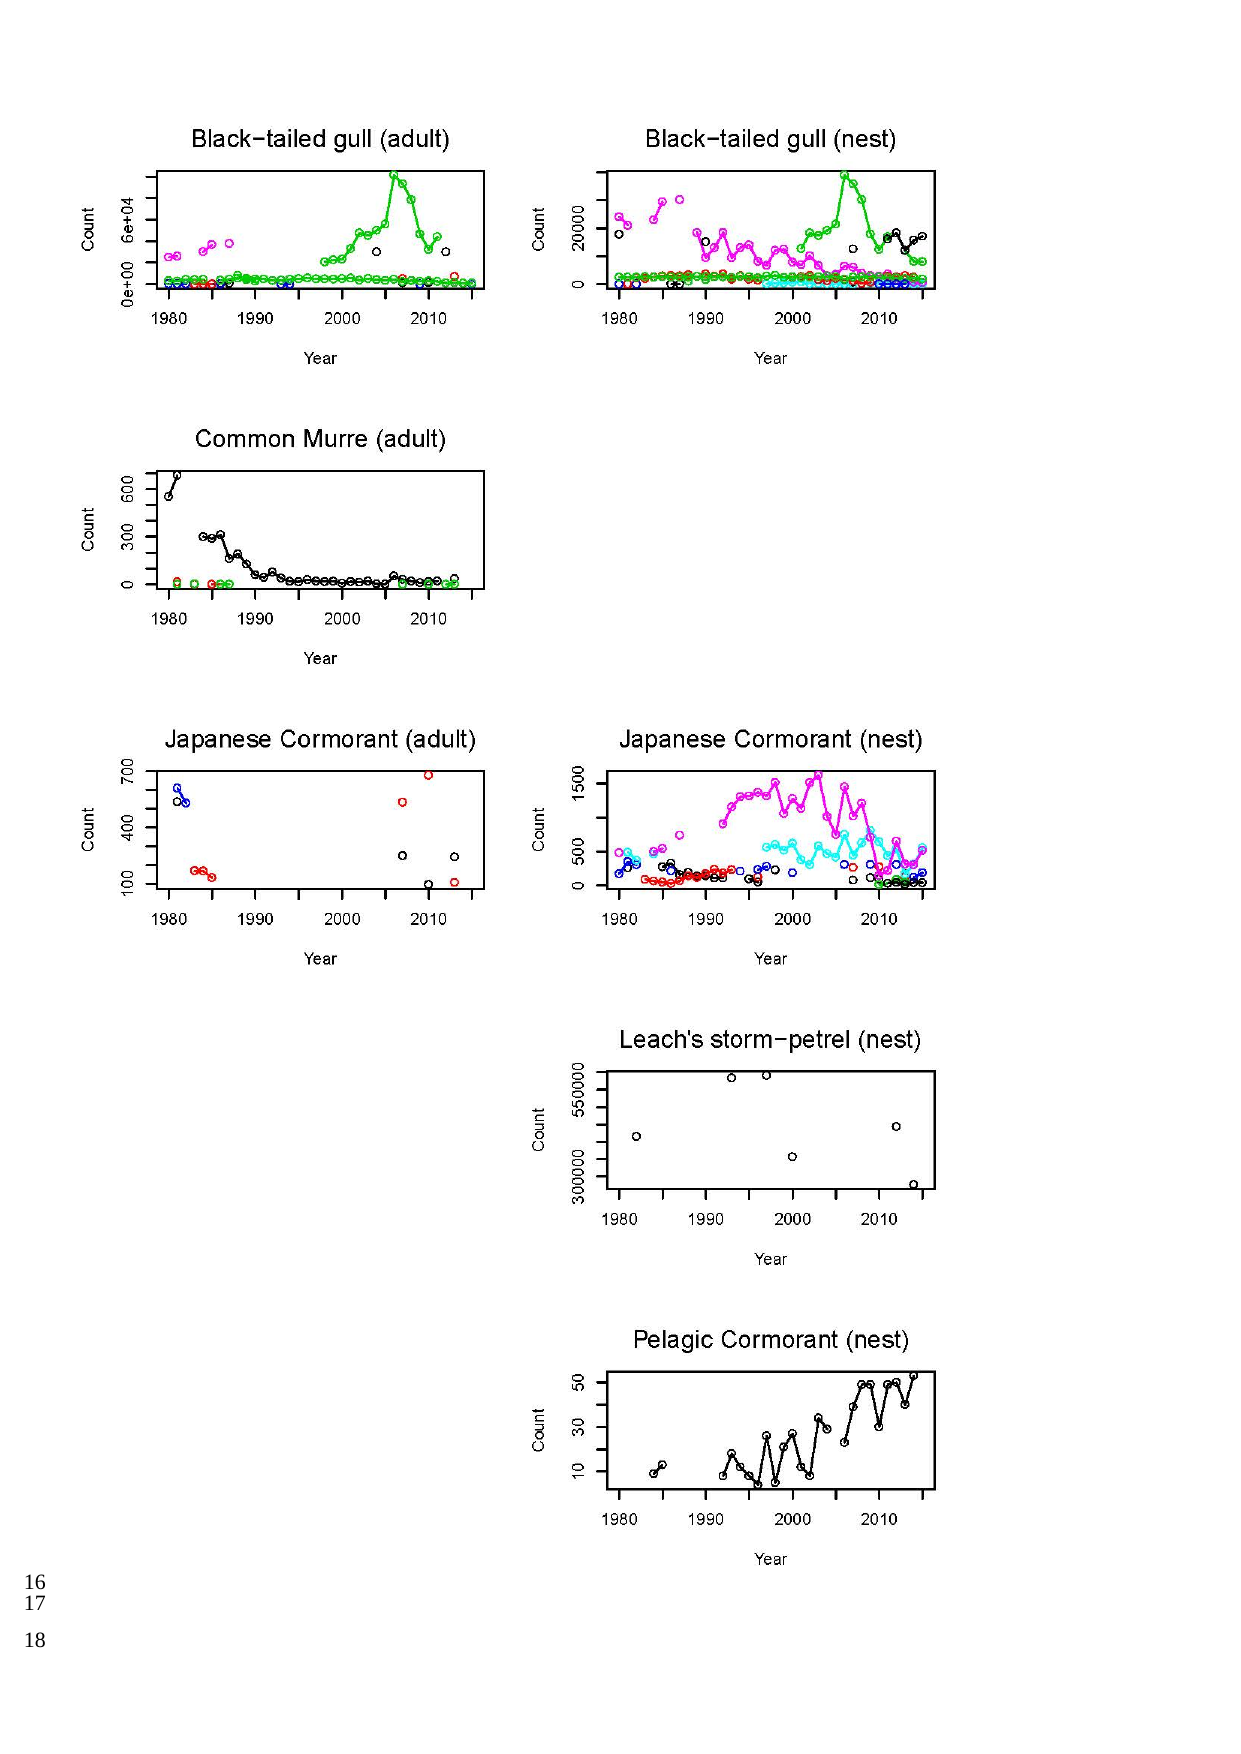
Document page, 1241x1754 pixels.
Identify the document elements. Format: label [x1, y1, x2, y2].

picture [75, 89, 976, 1590]
